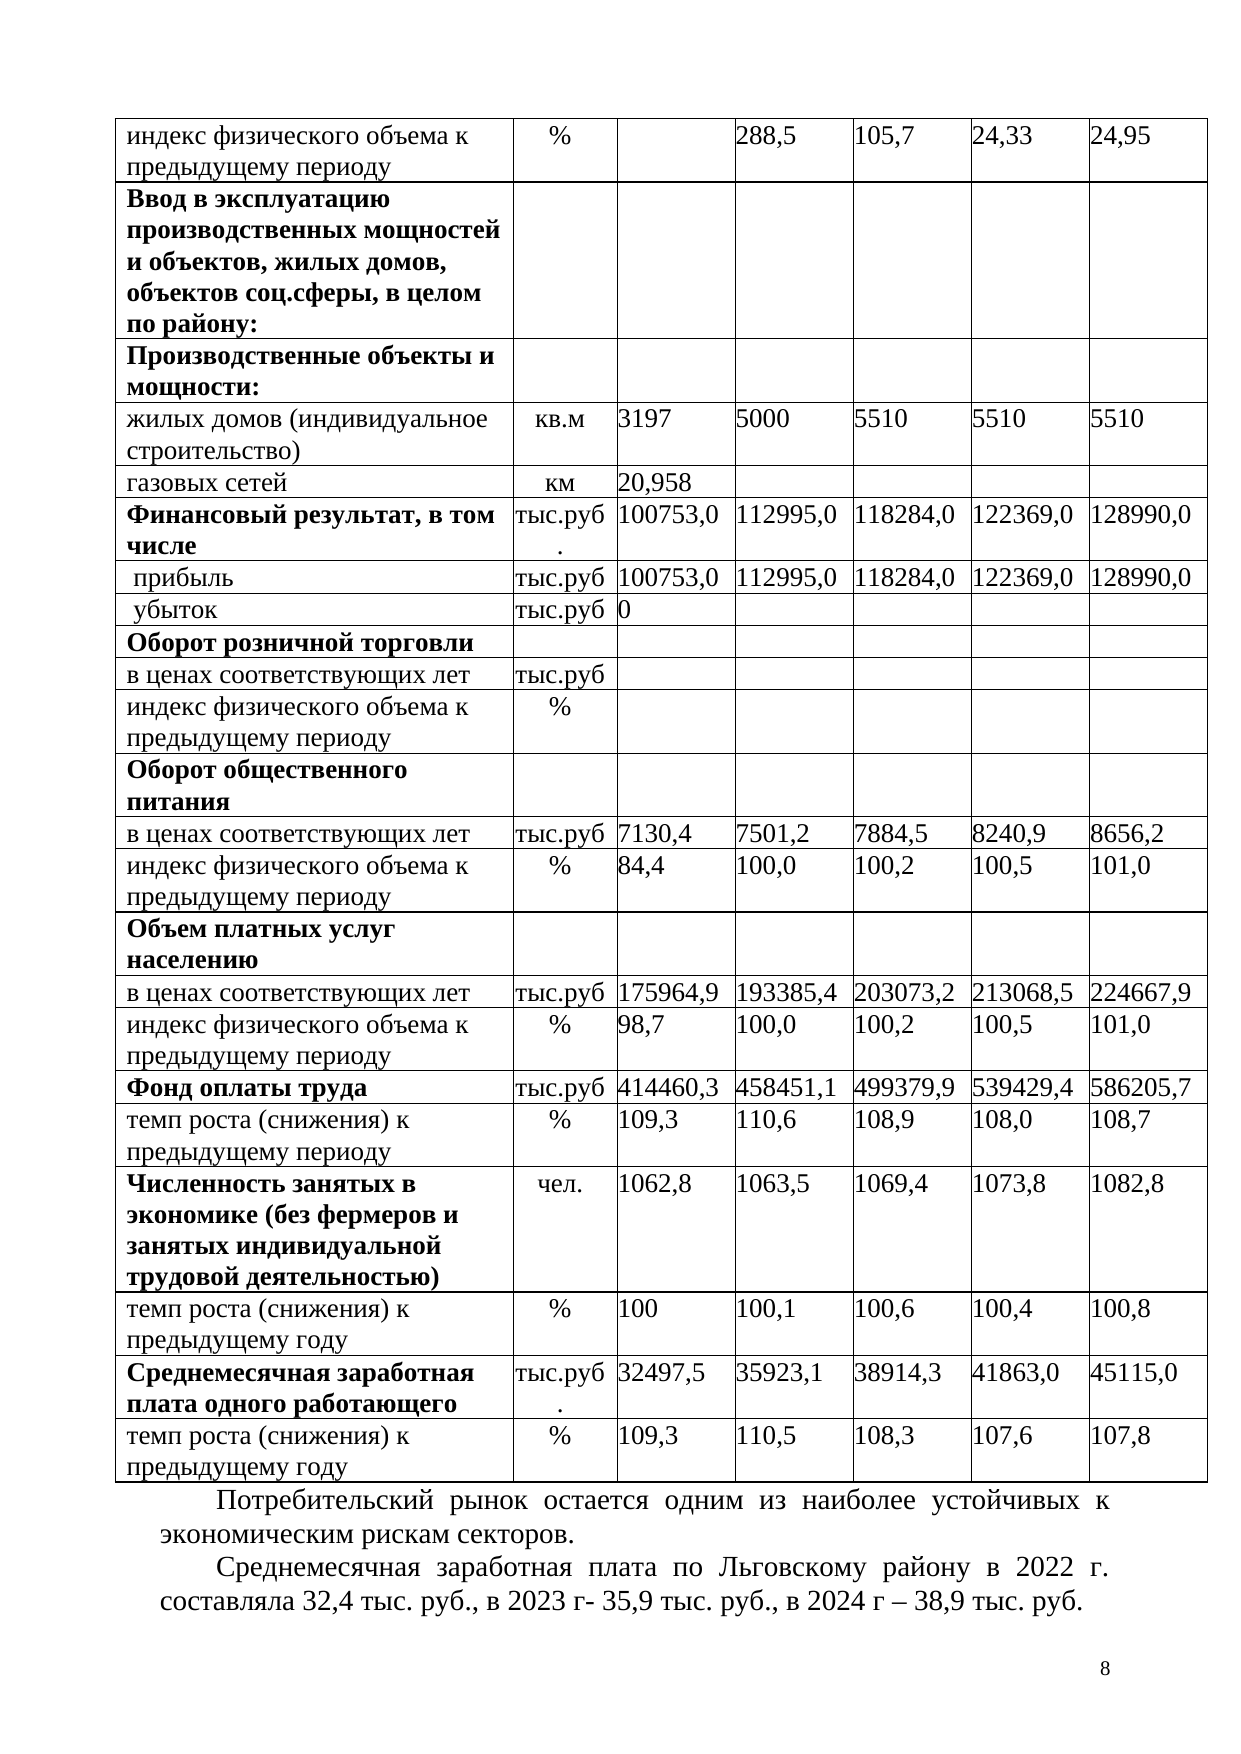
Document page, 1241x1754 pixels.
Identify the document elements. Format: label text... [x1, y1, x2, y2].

table_cell [854, 339, 971, 402]
table_cell 0 [618, 594, 735, 625]
table_cell 100753,0 [618, 498, 735, 560]
table_cell [1090, 690, 1207, 752]
table_cell Производственные объекты и мощности: [116, 339, 513, 402]
table_cell 100,6 [854, 1293, 971, 1355]
table_cell 7884,5 [854, 817, 971, 848]
table_cell % [514, 1104, 617, 1166]
table_cell 100,2 [854, 1008, 971, 1070]
table_cell % [514, 119, 617, 181]
table_cell чел. [514, 1167, 617, 1291]
table_cell 100753,0 [618, 561, 735, 593]
table_cell 100,8 [1090, 1293, 1207, 1355]
table_cell [972, 626, 1089, 657]
text Среднемесячная заработная плата по Льговскому району в 2022 г. составляла 32,4 тыс. руб., в 2023 г- 35,9 тыс. руб., в 2024 г – 38,9 тыс. руб. [159, 1549, 1110, 1617]
table_cell Численность занятых в экономике (без фермеров и занятых индивидуальной трудовой деятельностью) [116, 1167, 513, 1291]
table_cell 41863,0 [972, 1356, 1089, 1418]
table_cell 45115,0 [1090, 1356, 1207, 1418]
table_cell 203073,2 [854, 976, 971, 1007]
table_cell % [514, 1008, 617, 1070]
table_cell [1090, 913, 1207, 975]
table_cell % [514, 690, 617, 752]
table_cell [736, 466, 853, 497]
table_cell 100,1 [736, 1293, 853, 1355]
table_cell [736, 913, 853, 975]
table_cell [736, 690, 853, 752]
table_cell 8240,9 [972, 817, 1089, 848]
table_cell [736, 183, 853, 338]
table_cell 128990,0 [1090, 561, 1207, 593]
table_cell [854, 626, 971, 657]
table_cell 101,0 [1090, 1008, 1207, 1070]
table_cell 5510 [1090, 403, 1207, 465]
table_cell 1082,8 [1090, 1167, 1207, 1291]
table_cell 5510 [854, 403, 971, 465]
table_cell 1062,8 [618, 1167, 735, 1291]
table_cell [854, 183, 971, 338]
table_cell 107,6 [972, 1419, 1089, 1481]
table_cell 1069,4 [854, 1167, 971, 1291]
table_cell в ценах соответствующих лет [116, 976, 513, 1007]
table_cell 109,3 [618, 1104, 735, 1166]
table_cell 112995,0 [736, 561, 853, 593]
table_cell 5510 [972, 403, 1089, 465]
table_cell [1090, 754, 1207, 816]
table_cell Финансовый результат, в том числе [116, 498, 513, 560]
table_cell индекс физического объема к предыдущему периоду [116, 119, 513, 181]
table_cell 98,7 [618, 1008, 735, 1070]
table_cell [736, 754, 853, 816]
table_cell 110,6 [736, 1104, 853, 1166]
table_cell Объем платных услуг населению [116, 913, 513, 975]
table_cell [972, 658, 1089, 689]
table_cell [618, 183, 735, 338]
table_cell 458451,1 [736, 1071, 853, 1102]
table_cell 108,3 [854, 1419, 971, 1481]
table_cell 100,5 [972, 849, 1089, 911]
table_cell индекс физического объема к предыдущему периоду [116, 849, 513, 911]
table_cell 110,5 [736, 1419, 853, 1481]
table_cell 118284,0 [854, 561, 971, 593]
table_cell [736, 339, 853, 402]
table_cell [514, 339, 617, 402]
table_cell тыс.руб [514, 658, 617, 689]
table_cell в ценах соответствующих лет [116, 817, 513, 848]
table_cell [972, 594, 1089, 625]
table_cell 84,4 [618, 849, 735, 911]
table_cell 224667,9 [1090, 976, 1207, 1007]
table_cell темп роста (снижения) к предыдущему периоду [116, 1104, 513, 1166]
table_cell [854, 690, 971, 752]
table_cell 3197 [618, 403, 735, 465]
table_cell Ввод в эксплуатацию производственных мощностей и объектов, жилых домов, объектов соц.сферы, в целом по району: [116, 183, 513, 338]
table_cell [618, 754, 735, 816]
table_cell [514, 913, 617, 975]
table_cell темп роста (снижения) к предыдущему году [116, 1293, 513, 1355]
table_cell индекс физического объема к предыдущему периоду [116, 690, 513, 752]
table_cell Среднемесячная заработная плата одного работающего [116, 1356, 513, 1418]
table_cell [514, 183, 617, 338]
table_cell [736, 626, 853, 657]
table_cell [736, 658, 853, 689]
table_cell [972, 339, 1089, 402]
table_cell 175964,9 [618, 976, 735, 1007]
table_cell [972, 183, 1089, 338]
table_cell [1090, 658, 1207, 689]
table_cell [514, 754, 617, 816]
table_cell 24,33 [972, 119, 1089, 181]
table_cell 7501,2 [736, 817, 853, 848]
table_cell Фонд оплаты труда [116, 1071, 513, 1102]
table_cell 24,95 [1090, 119, 1207, 181]
table_cell 100,4 [972, 1293, 1089, 1355]
table_cell жилых домов (индивидуальное строительство) [116, 403, 513, 465]
table_cell 35923,1 [736, 1356, 853, 1418]
table_cell 100,5 [972, 1008, 1089, 1070]
table_cell [854, 658, 971, 689]
table_cell [1090, 466, 1207, 497]
table_cell газовых сетей [116, 466, 513, 497]
table_cell 101,0 [1090, 849, 1207, 911]
table_cell тыс.руб [514, 1071, 617, 1102]
table_cell [1090, 183, 1207, 338]
table_cell 288,5 [736, 119, 853, 181]
table_cell 213068,5 [972, 976, 1089, 1007]
table_cell [736, 594, 853, 625]
table_cell [618, 119, 735, 181]
table_cell [854, 594, 971, 625]
table_cell 7130,4 [618, 817, 735, 848]
table_cell [618, 339, 735, 402]
table_cell 107,8 [1090, 1419, 1207, 1481]
table_cell 100,2 [854, 849, 971, 911]
table_cell [618, 690, 735, 752]
table_cell [1090, 626, 1207, 657]
table_cell 108,0 [972, 1104, 1089, 1166]
table_cell 118284,0 [854, 498, 971, 560]
table_cell 108,7 [1090, 1104, 1207, 1166]
table_cell % [514, 849, 617, 911]
table_cell [1090, 594, 1207, 625]
table_cell 112995,0 [736, 498, 853, 560]
table_cell 105,7 [854, 119, 971, 181]
table_cell тыс.руб. [514, 498, 617, 560]
table_cell 20,958 [618, 466, 735, 497]
table_cell [972, 466, 1089, 497]
table_cell убыток [116, 594, 513, 625]
table_cell 100,0 [736, 1008, 853, 1070]
table_cell тыс.руб [514, 561, 617, 593]
table_cell [618, 658, 735, 689]
table_cell [972, 913, 1089, 975]
table_cell [972, 690, 1089, 752]
table_cell 108,9 [854, 1104, 971, 1166]
table_cell [854, 466, 971, 497]
table_cell [618, 626, 735, 657]
table_cell [854, 913, 971, 975]
table_cell прибыль [116, 561, 513, 593]
table_cell 414460,3 [618, 1071, 735, 1102]
table_cell 193385,4 [736, 976, 853, 1007]
table_cell [1090, 339, 1207, 402]
table_cell 38914,3 [854, 1356, 971, 1418]
table_cell 32497,5 [618, 1356, 735, 1418]
table_cell кв.м [514, 403, 617, 465]
table_cell 122369,0 [972, 561, 1089, 593]
table_cell 499379,9 [854, 1071, 971, 1102]
table_cell км [514, 466, 617, 497]
table_cell тыс.руб [514, 976, 617, 1007]
table_cell 8656,2 [1090, 817, 1207, 848]
table_cell 100,0 [736, 849, 853, 911]
table_cell 122369,0 [972, 498, 1089, 560]
table_cell тыс.руб [514, 817, 617, 848]
table_cell 1073,8 [972, 1167, 1089, 1291]
table_cell Оборот общественного питания [116, 754, 513, 816]
table_cell в ценах соответствующих лет [116, 658, 513, 689]
table_cell [514, 626, 617, 657]
table_cell Оборот розничной торговли [116, 626, 513, 657]
table_cell 5000 [736, 403, 853, 465]
table_cell 109,3 [618, 1419, 735, 1481]
table_cell тыс.руб. [514, 1356, 617, 1418]
table_cell 586205,7 [1090, 1071, 1207, 1102]
table_cell 100 [618, 1293, 735, 1355]
table_cell % [514, 1419, 617, 1481]
text Потребительский рынок остается одним из наиболее устойчивых к экономическим рискам секторов. [159, 1483, 1110, 1549]
table_cell [972, 754, 1089, 816]
table_cell % [514, 1293, 617, 1355]
table_cell 1063,5 [736, 1167, 853, 1291]
table_cell индекс физического объема к предыдущему периоду [116, 1008, 513, 1070]
table_cell [618, 913, 735, 975]
table_cell тыс.руб [514, 594, 617, 625]
table_cell [854, 754, 971, 816]
table_cell темп роста (снижения) к предыдущему году [116, 1419, 513, 1481]
table_cell 539429,4 [972, 1071, 1089, 1102]
table_cell 128990,0 [1090, 498, 1207, 560]
